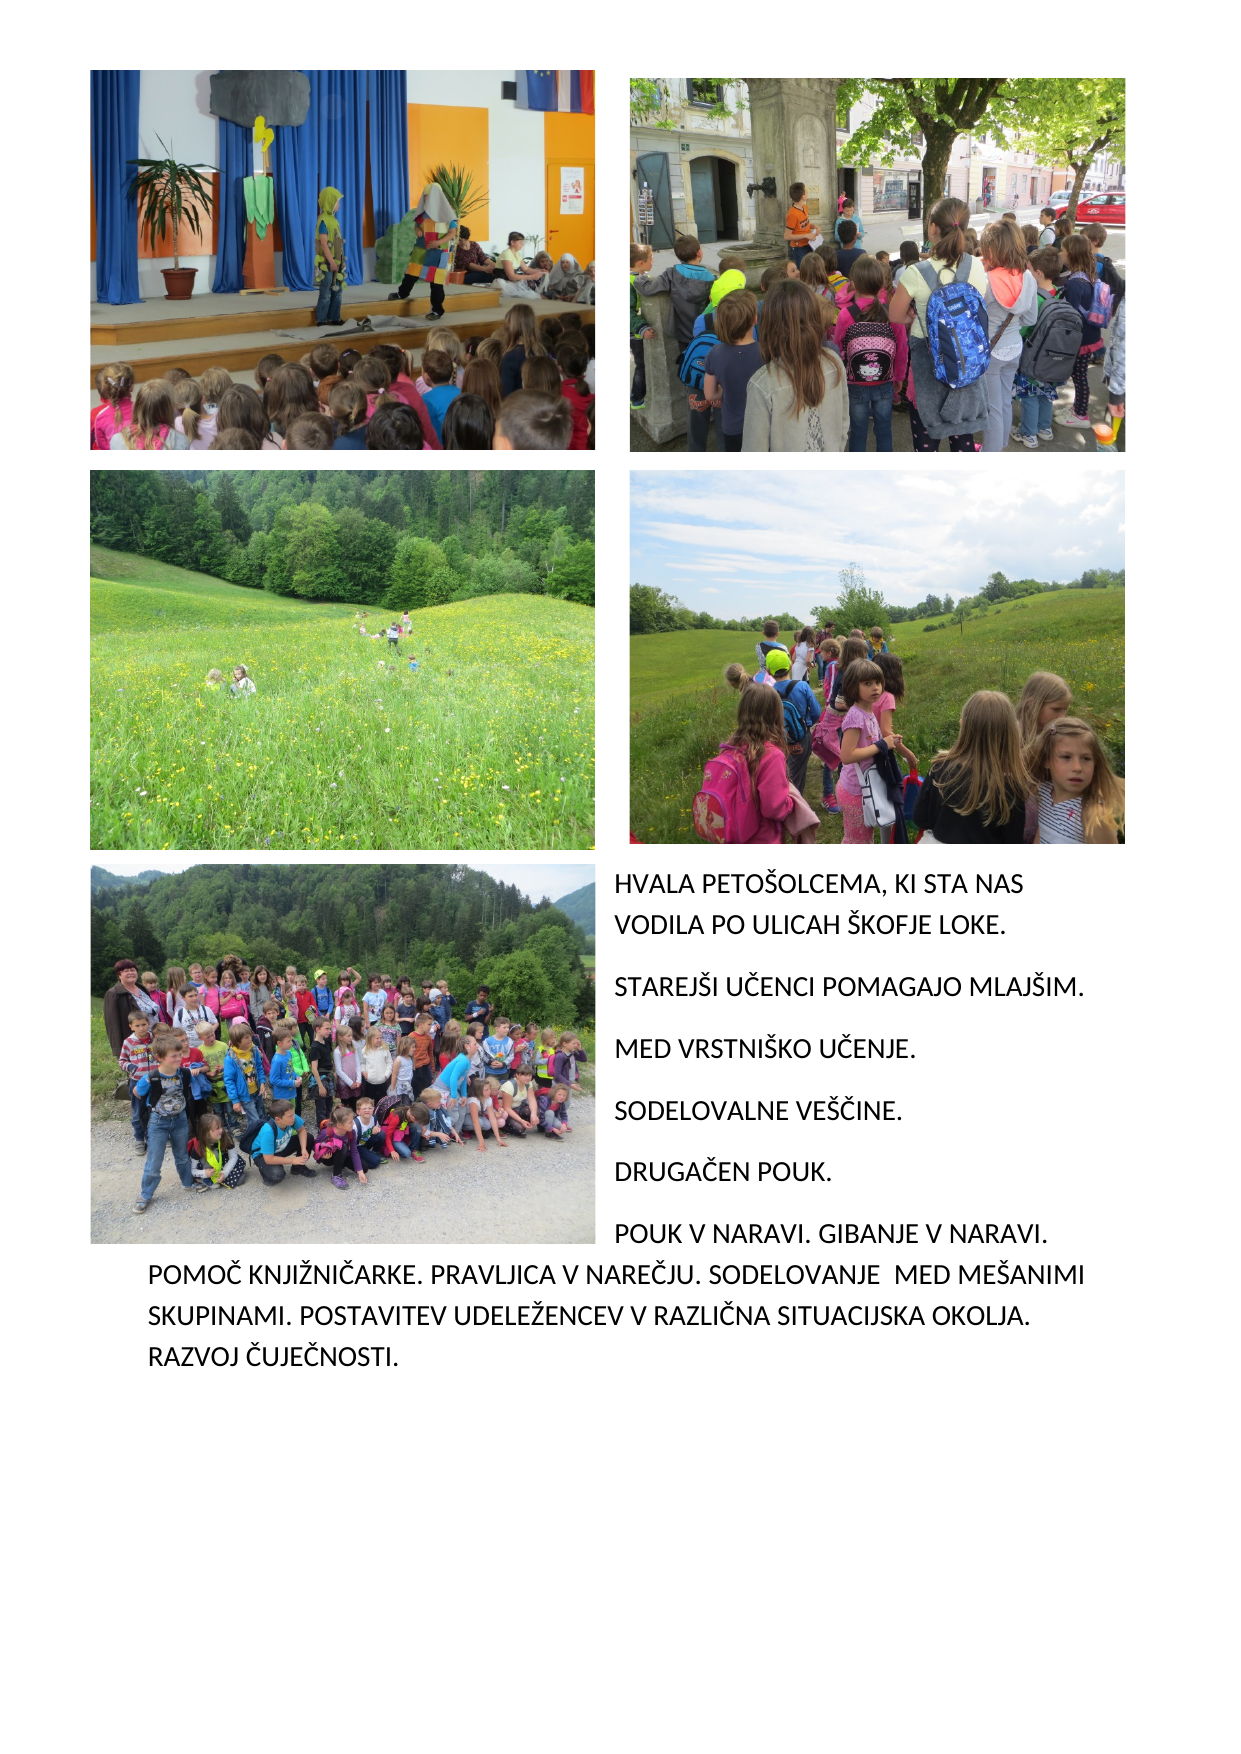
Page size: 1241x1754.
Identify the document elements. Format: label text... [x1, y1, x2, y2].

picture [628, 470, 1125, 842]
picture [89, 864, 595, 1243]
picture [88, 70, 595, 448]
text POUK V NARAVI. GIBANJE V NARAVI. POMOČ KNJIŽNIČARKE. PRAVLJICA V NAREČJU. SODELOVANJE MED MEŠANIMI SKUPINAMI. POSTAVITEV UDELEŽENCEV V RAZLIČNA SITUACIJSKA OKOLJA. RAZVOJ ČUJEČNOSTI. [148, 1215, 1093, 1374]
text STAREJŠI UČENCI POMAGAJO MLAJŠIM. [595, 968, 1093, 1004]
text DRUGAČEN POUK. [595, 1153, 1093, 1189]
text MED VRSTNIŠKO UČENJE. [595, 1030, 1093, 1066]
text SODELOVALNE VEŠČINE. [595, 1092, 1093, 1127]
picture [628, 78, 1126, 450]
picture [88, 470, 595, 849]
